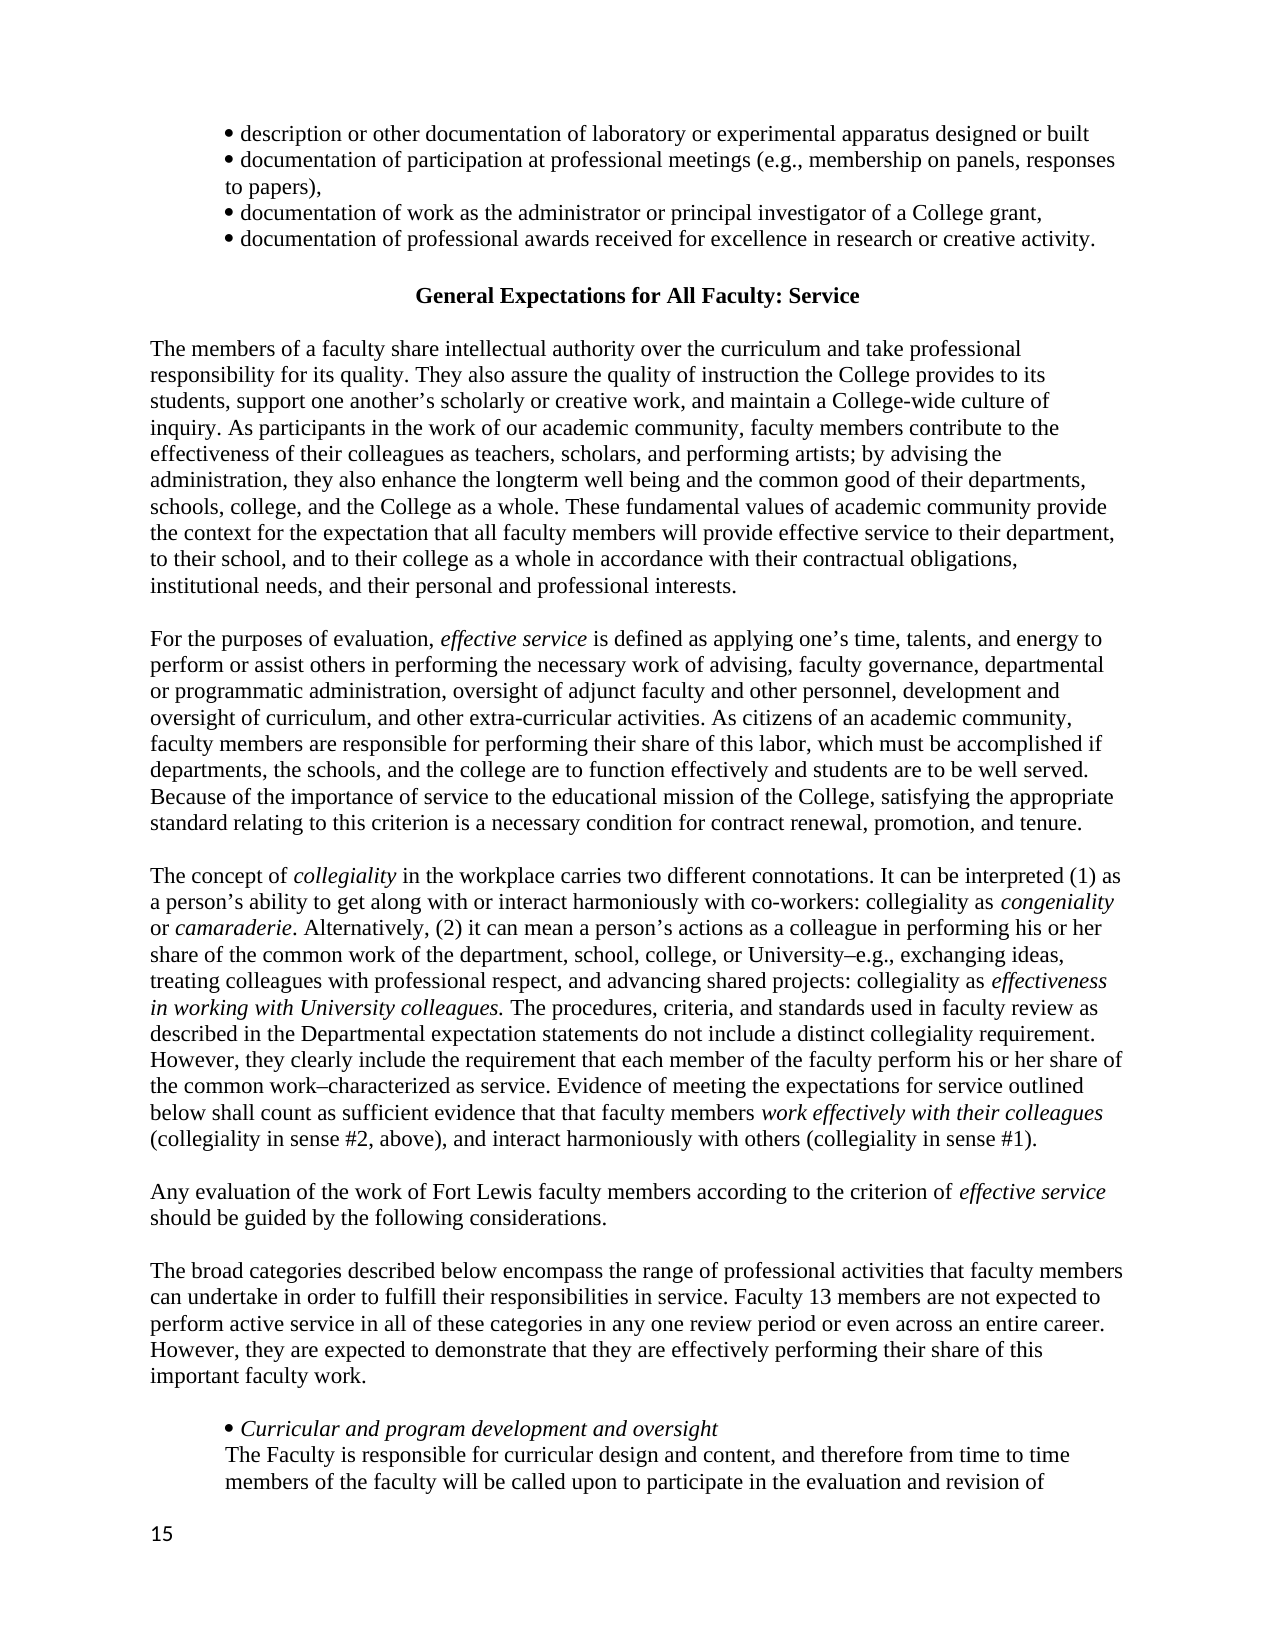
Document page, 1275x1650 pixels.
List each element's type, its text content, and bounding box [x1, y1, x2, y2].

text The concept of collegiality in the workplace carries two different connotations. It can be interpreted (1) as a person’s ability to get along with or interact harmoniously with co-workers: collegiality as congeniality or camaraderie. Alternatively, (2) it can mean a person’s actions as a colleague in performing his or her share of the common work of the department, school, college, or University–e.g., exchanging ideas, treating colleagues with professional respect, and advancing shared projects: collegiality as effectiveness in working with University colleagues. The procedures, criteria, and standards used in faculty review as described in the Departmental expectation statements do not include a distinct collegiality requirement. However, they clearly include the requirement that each member of the faculty perform his or her share of the common work–characterized as service. Evidence of meeting the expectations for service outlined below shall count as sufficient evidence that that faculty members work effectively with their colleagues (collegiality in sense #2, above), and interact harmoniously with others (collegiality in sense #1). [150, 862, 1125, 1152]
text Any evaluation of the work of Fort Lewis faculty members according to the criterion of effective service should be guided by the following considerations. [150, 1178, 1125, 1231]
text For the purposes of evaluation, effective service is defined as applying one’s time, talents, and energy to perform or assist others in performing the necessary work of advising, faculty governance, departmental or programmatic administration, oversight of adjunct faculty and other personnel, development and oversight of curriculum, and other extra-curricular activities. As citizens of an academic community, faculty members are responsible for performing their share of this labor, which must be accomplished if departments, the schools, and the college are to function effectively and students are to be well served. Because of the importance of service to the educational mission of the College, satisfying the appropriate standard relating to this criterion is a necessary condition for contract renewal, promotion, and tenure. [150, 624, 1125, 835]
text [225, 1442, 1125, 1494]
text documentation of work as the administrator or principal investigator of a College grant, [225, 199, 1125, 225]
text description or other documentation of laboratory or experimental apparatus designed or built [225, 120, 1125, 146]
text documentation of professional awards received for excellence in research or creative activity. [225, 225, 1125, 252]
text Curricular and program development and oversight [150, 1415, 1125, 1442]
text General Expectations for All Faculty: Service [150, 282, 1125, 308]
text The members of a faculty share intellectual authority over the curriculum and take professional responsibility for its quality. They also assure the quality of instruction the College provides to its students, support one another’s scholarly or creative work, and maintain a College-wide culture of inquiry. As participants in the work of our academic community, faculty members contribute to the effectiveness of their colleagues as teachers, scholars, and performing artists; by advising the administration, they also enhance the longterm well being and the common good of their departments, schools, college, and the College as a whole. These fundamental values of academic community provide the context for the expectation that all faculty members will provide effective service to their department, to their school, and to their college as a whole in accordance with their contractual obligations, institutional needs, and their personal and professional interests. [150, 335, 1125, 598]
text documentation of participation at professional meetings (e.g., membership on panels, responses to papers), [225, 146, 1125, 199]
text The broad categories described below encompass the range of professional activities that faculty members can undertake in order to fulfill their responsibilities in service. Faculty 13 members are not expected to perform active service in all of these categories in any one review period or even across an entire career. However, they are expected to demonstrate that they are effectively performing their share of this important faculty work. [150, 1257, 1125, 1389]
